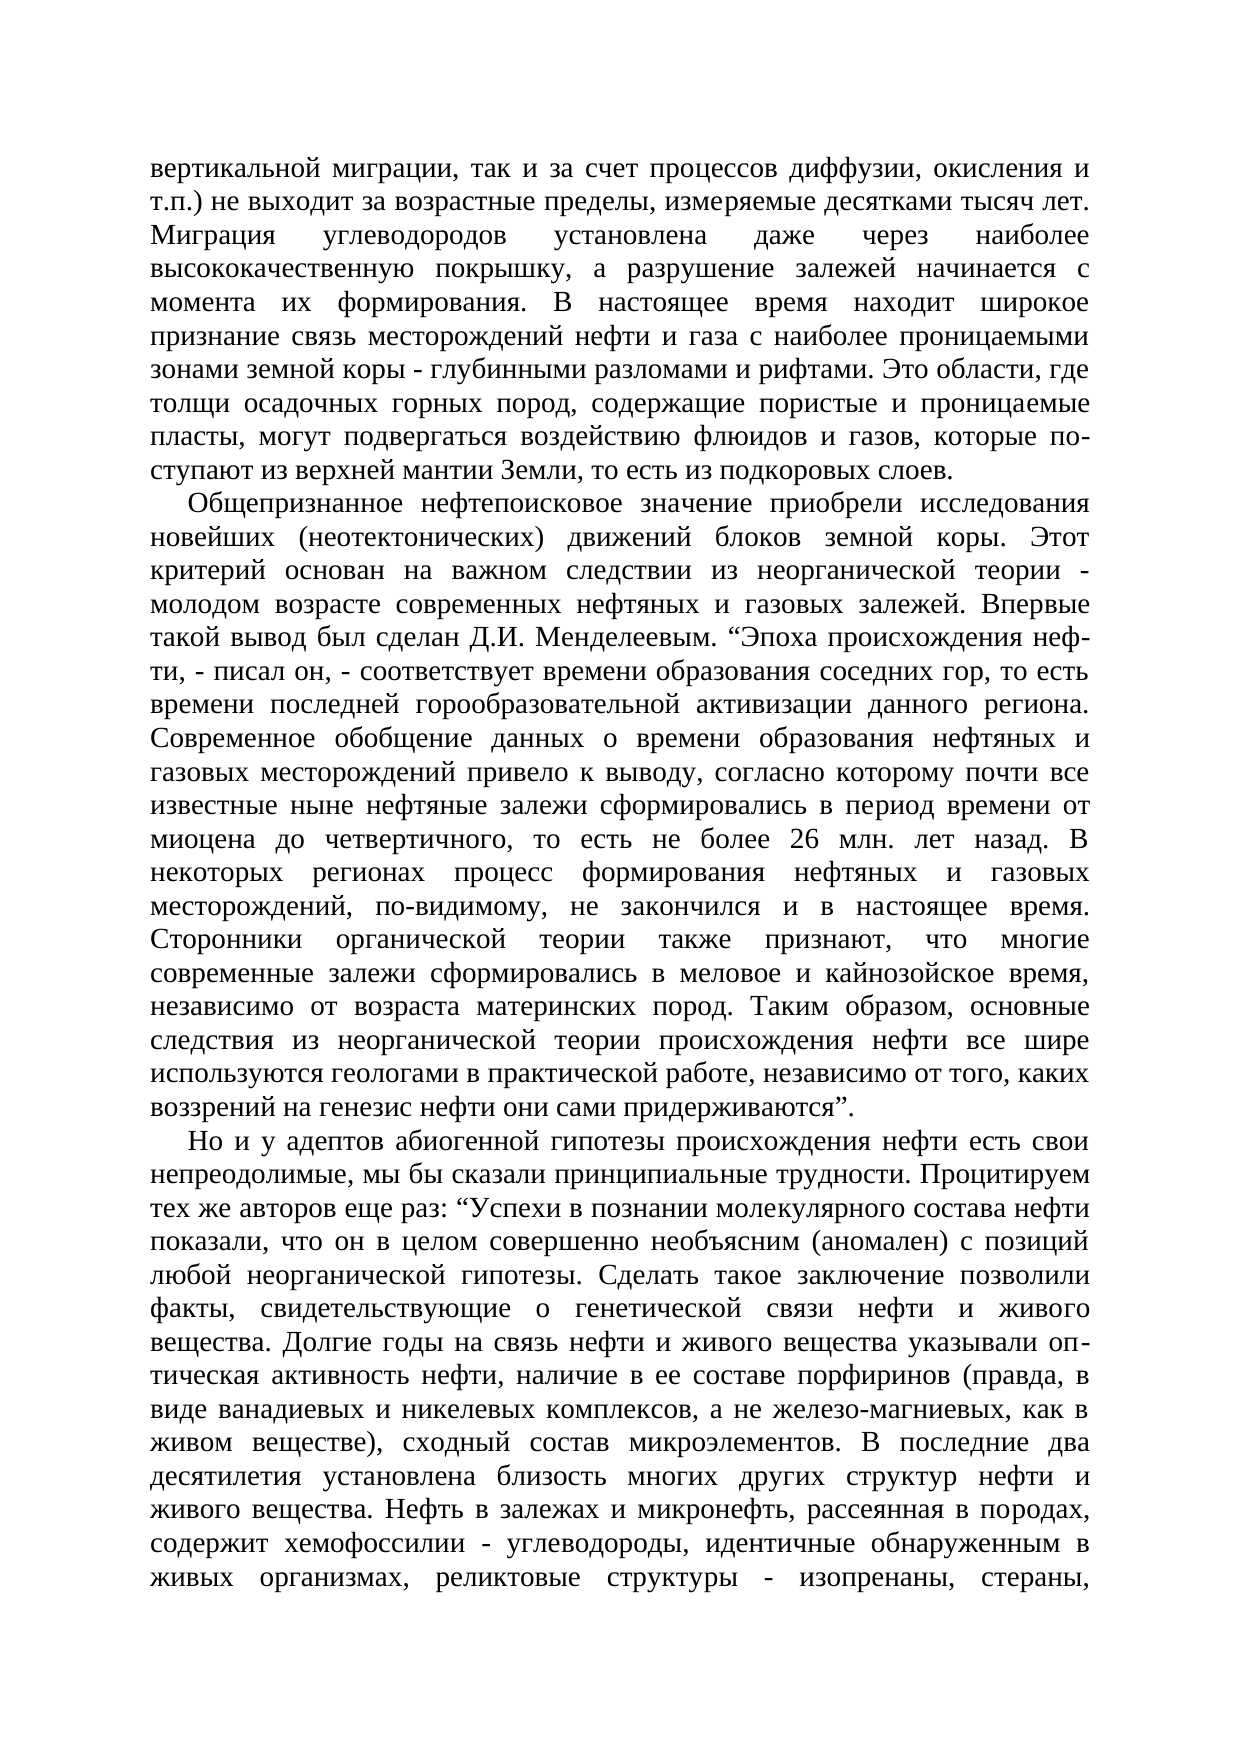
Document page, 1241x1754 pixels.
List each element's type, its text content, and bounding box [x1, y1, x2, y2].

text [150, 1123, 1090, 1592]
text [150, 150, 1090, 485]
text Общепризнанное нефтепоисковое значение приобрели исследования новейших (неотектонических) движений блоков земной коры. Этот критерий основан на важном следствии из неорганической теории - молодом возрасте современных нефтяных и газовых залежей. Впервые такой вывод был сделан Д.И. Менделеевым. “Эпоха происхождения нефти, - писал он, - соответствует времени образования соседних гор, то есть времени последней горообразовательной активизации данного региона. Современное обобщение данных о времени образования нефтяных и газовых месторождений привело к выводу, согласно которому почти все известные ныне нефтяные залежи сформировались в период времени от миоцена до четвертичного, то есть не более 26 млн. лет назад. В некоторых регионах процесс формирования нефтяных и газовых месторождений, по-видимому, не закончился и в настоящее время. Сторонники органической теории также признают, что многие современные залежи сформировались в меловое и кайнозойское время, независимо от возраста материнских пород. Таким образом, основные следствия из неорганической теории происхождения нефти все шире используются геологами в практической работе, независимо от того, каких воззрений на генезис нефти они сами придерживаются”. [150, 485, 1090, 1123]
